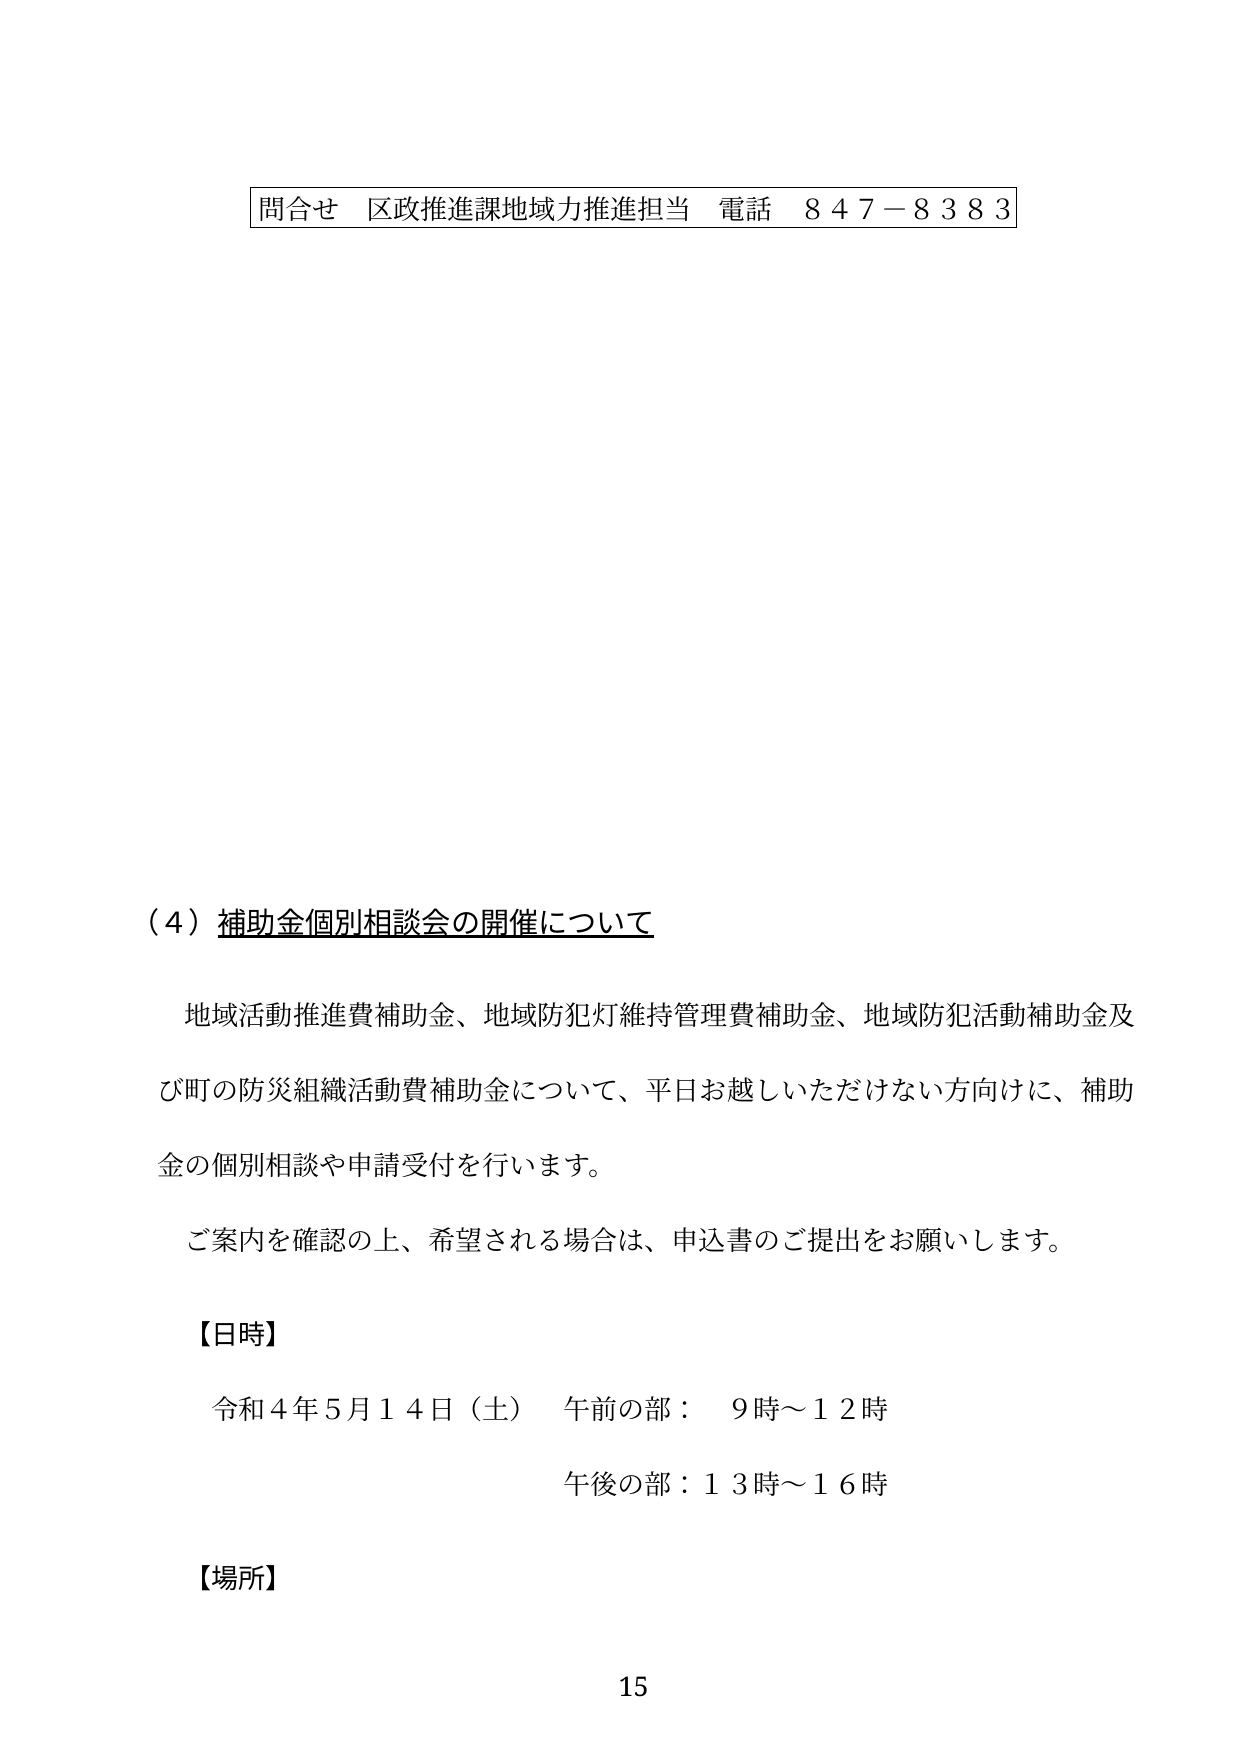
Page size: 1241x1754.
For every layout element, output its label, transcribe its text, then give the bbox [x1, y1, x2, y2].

text ご案内を確認の上、希望される場合は、申込書のご提出をお願いします。 [130, 1202, 1137, 1277]
text 【日時】 [130, 1295, 1137, 1370]
text 【場所】 [130, 1539, 1137, 1614]
text 令和４年５月１４日（土） 午前の部： ９時～１２時 [130, 1370, 1137, 1445]
text 午後の部：１３時～１６時 [130, 1445, 1137, 1520]
text 問合せ 区政推進課地域力推進担当 電話 ８４７－８３８３ [130, 170, 1137, 245]
text 地域活動推進費補助金、地域防犯灯維持管理費補助金、地域防犯活動補助金及び町の防災組織活動費補助金について、平日お越しいただけない方向けに、補助金の個別相談や申請受付を行います。 [157, 977, 1137, 1202]
text （４）補助金個別相談会の開催について [130, 883, 1155, 958]
